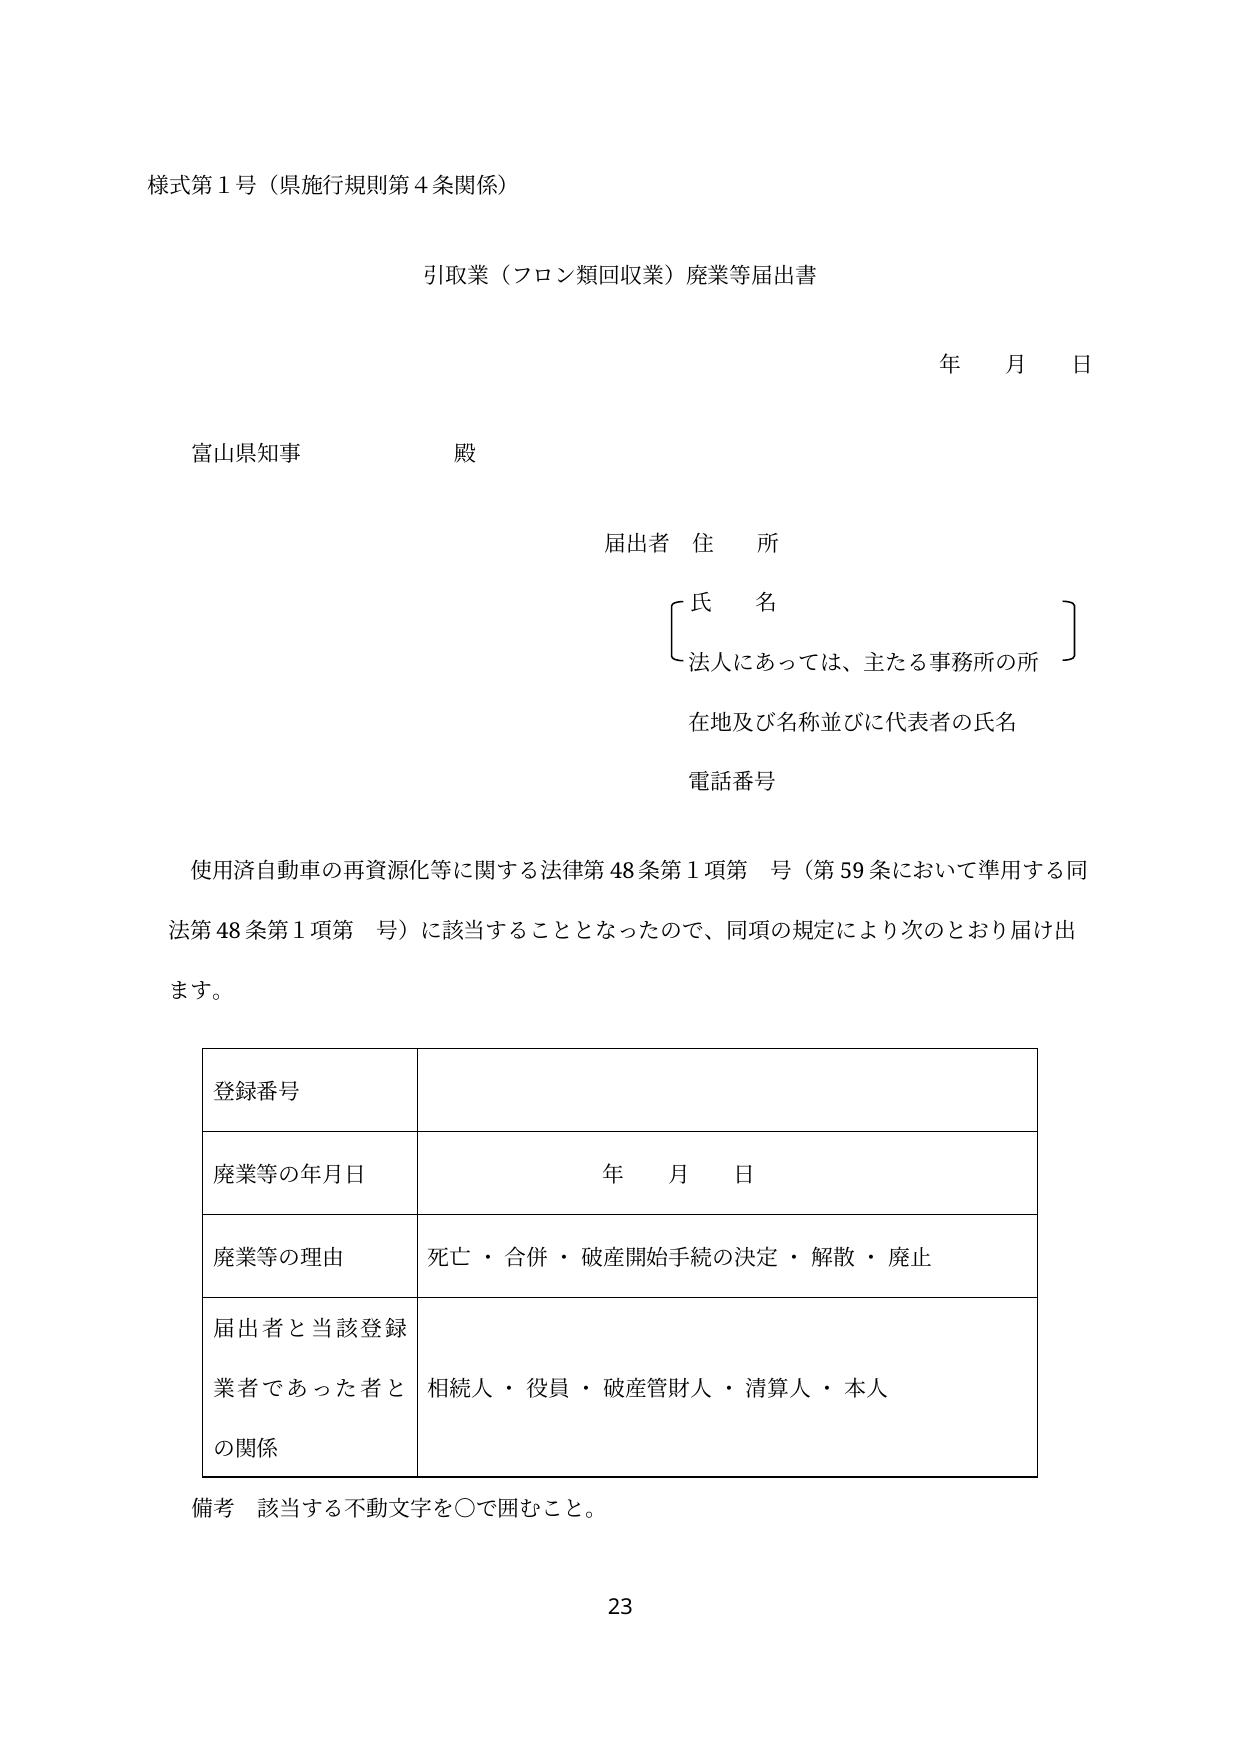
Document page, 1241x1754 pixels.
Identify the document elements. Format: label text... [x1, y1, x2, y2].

table_cell 死亡 ・ 合併 ・ 破産開始手続の決定 ・ 解散 ・ 廃止 [418, 1215, 1037, 1297]
table_header [418, 1049, 1037, 1131]
text 引取業（フロン類回収業）廃業等届出書 [148, 244, 1092, 303]
text 在地及び名称並びに代表者の氏名 [257, 691, 1091, 750]
text 法人にあっては、主たる事務所の所 [257, 631, 1091, 691]
text 氏 名 [257, 571, 1092, 631]
table_cell 年 月 日 [418, 1132, 1037, 1214]
text 届出者 住 所 [257, 512, 1092, 571]
table_cell 廃業等の年月日 [203, 1132, 417, 1214]
text 富山県知事 殿 [148, 422, 1092, 482]
table_cell 廃業等の理由 [203, 1215, 417, 1297]
table_cell 届出者と当該登録業者であった者との関係 [203, 1298, 417, 1476]
text 様式第１号（県施行規則第４条関係） [148, 154, 1092, 214]
table_cell 相続人 ・ 役員 ・ 破産管財人 ・ 清算人 ・ 本人 [418, 1298, 1037, 1476]
text 年 月 日 [148, 333, 1092, 393]
text 電話番号 [257, 750, 1092, 810]
table_header 登録番号 [203, 1049, 417, 1131]
text 備考 該当する不動文字を○で囲むこと。 [148, 1477, 1092, 1537]
text 使用済自動車の再資源化等に関する法律第48条第１項第 号（第59条において準用する同法第48条第１項第 号）に該当することとなったので、同項の規定により次のとおり届け出ます。 [168, 839, 1092, 1018]
